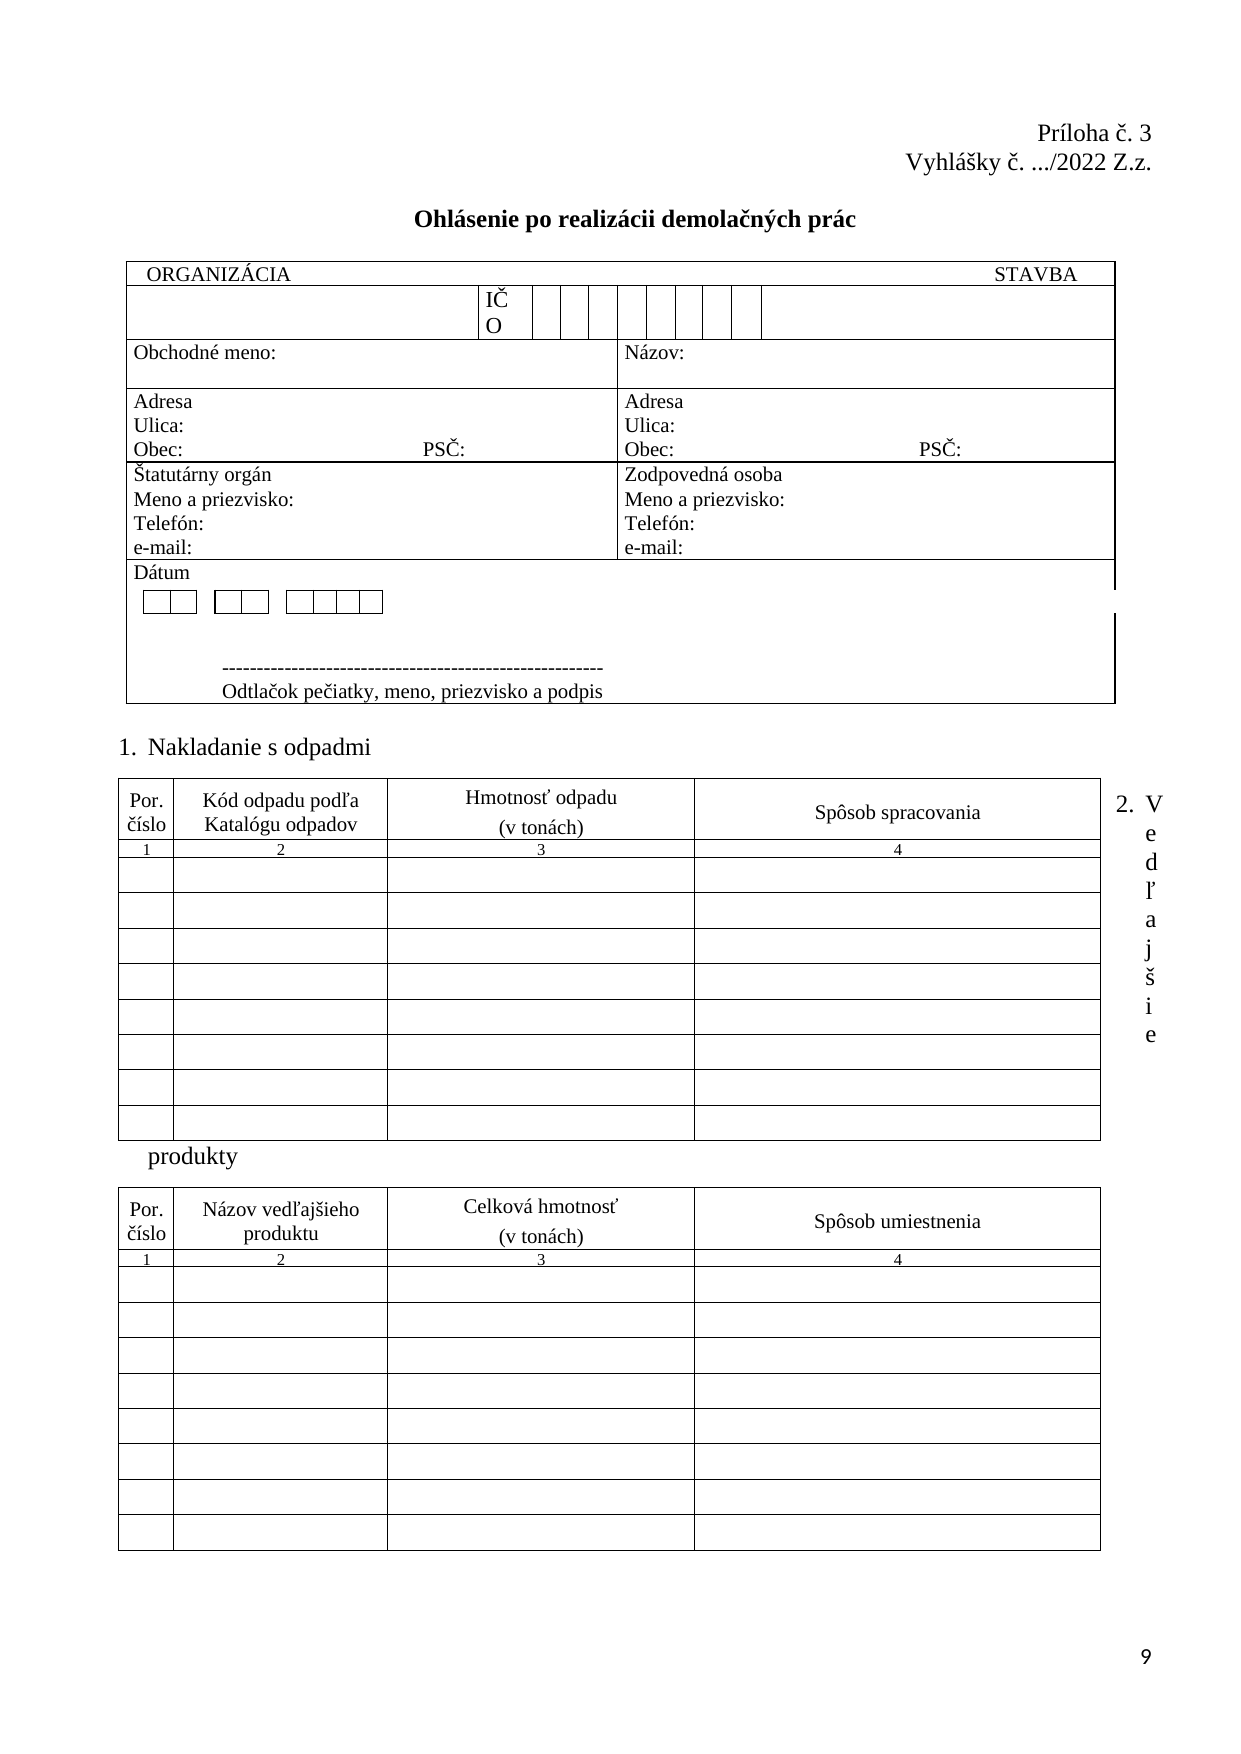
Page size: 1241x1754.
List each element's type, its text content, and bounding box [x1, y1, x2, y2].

table_cell Štatutárny orgán Meno a priezvisko: Telefón: e-mail: [127, 463, 617, 559]
table_cell [174, 1515, 209, 1549]
table_cell [174, 1070, 209, 1105]
table_cell 4 [695, 840, 1100, 857]
table_cell [174, 858, 209, 892]
table_cell [119, 858, 173, 892]
table_cell [352, 1374, 387, 1408]
table_cell [245, 1338, 281, 1372]
table_cell [317, 1000, 352, 1034]
table_cell [317, 1035, 352, 1069]
table_cell [245, 858, 281, 892]
table_cell [352, 1070, 387, 1105]
table_cell 3 [388, 1250, 694, 1266]
table_cell [695, 893, 1100, 928]
table_cell 4 [695, 1250, 1100, 1266]
table_cell [352, 929, 387, 963]
table_cell [119, 964, 173, 998]
table_cell [119, 1035, 173, 1069]
table_cell [388, 1374, 694, 1408]
table_cell 2 [174, 840, 387, 857]
table_cell [281, 1106, 317, 1140]
table_cell [245, 893, 281, 928]
table_cell [533, 286, 560, 338]
table_cell [281, 964, 317, 998]
table_cell [281, 1444, 317, 1479]
text Ohlásenie po realizácii demolačných prác [118, 204, 1152, 233]
table_cell [210, 1000, 245, 1034]
table_cell [210, 1409, 245, 1443]
table_cell [281, 1409, 317, 1443]
table_cell [352, 1267, 387, 1302]
table_cell Obchodné meno: [127, 340, 617, 388]
table_cell 2 [174, 1250, 387, 1266]
table_cell [388, 1106, 694, 1140]
table_cell [281, 1303, 317, 1337]
table_cell [210, 1480, 245, 1514]
table_cell [388, 929, 694, 963]
table_cell [127, 590, 143, 613]
table_cell [695, 1035, 1100, 1069]
table_cell [119, 1515, 173, 1549]
table_cell [174, 1338, 209, 1372]
table_header Celková hmotnosť (v tonách) [388, 1188, 694, 1248]
table_cell [317, 1303, 352, 1337]
table_cell [695, 1409, 1100, 1443]
table_cell [618, 286, 646, 338]
table_cell [210, 1374, 245, 1408]
table_cell [317, 929, 352, 963]
table_cell [242, 591, 268, 613]
table_cell [119, 1303, 173, 1337]
table_cell [119, 1338, 173, 1372]
table_cell [119, 893, 173, 928]
table_cell [281, 858, 317, 892]
table_cell [210, 1444, 245, 1479]
table_cell [388, 1444, 694, 1479]
table_cell [695, 1070, 1100, 1105]
table_cell [174, 1303, 209, 1337]
table_cell [388, 1480, 694, 1514]
table_cell [317, 1374, 352, 1408]
table_cell [695, 1303, 1100, 1337]
table_cell [695, 1515, 1100, 1549]
table_cell [695, 929, 1100, 963]
table_cell [388, 1515, 694, 1549]
table_cell [119, 1000, 173, 1034]
table_cell [245, 929, 281, 963]
table_cell [281, 1338, 317, 1372]
table_cell [119, 1409, 173, 1443]
table_cell [197, 590, 214, 613]
table_cell [388, 1409, 694, 1443]
table_cell [287, 591, 313, 613]
table_cell [695, 964, 1100, 998]
table_cell [352, 1000, 387, 1034]
table_cell [245, 1374, 281, 1408]
table_cell [337, 591, 359, 613]
table_cell 1 [119, 840, 173, 857]
text Vyhlášky č. .../2022 Z.z. [118, 147, 1152, 176]
table_cell [245, 1070, 281, 1105]
table_cell Adresa Ulica: Obec: PSČ: [127, 389, 617, 461]
table_cell [127, 286, 313, 338]
table_cell [695, 1338, 1100, 1372]
table_cell [210, 858, 245, 892]
table_header Kód odpadu podľa Katalógu odpadov [174, 779, 387, 839]
table_header Spôsob spracovania [695, 779, 1100, 839]
table_cell [245, 1106, 281, 1140]
table_cell [317, 1515, 352, 1549]
table_cell [388, 1303, 694, 1337]
table_cell 1 [119, 1250, 173, 1266]
table_cell [119, 1480, 173, 1514]
table_cell [352, 1106, 387, 1140]
table_cell [647, 286, 675, 338]
table_cell Dátum [127, 560, 1114, 589]
table_cell [119, 1267, 173, 1302]
table_cell [245, 964, 281, 998]
table_cell [352, 1409, 387, 1443]
table_cell Adresa Ulica: Obec: PSČ: [618, 389, 1114, 461]
table_cell [388, 964, 694, 998]
table_cell [174, 1000, 209, 1034]
list Vedľajšie produkty [118, 789, 1152, 1170]
table_cell [245, 1515, 281, 1549]
table_cell [317, 858, 352, 892]
table_header Por. číslo [119, 779, 173, 839]
table_cell [388, 1035, 694, 1069]
table_cell [210, 1303, 245, 1337]
table_cell [317, 1480, 352, 1514]
table_cell [174, 1374, 209, 1408]
table_cell [695, 858, 1100, 892]
table_cell [360, 591, 382, 613]
table_cell [119, 1070, 173, 1105]
table_cell [210, 1267, 245, 1302]
table_cell [281, 1374, 317, 1408]
table_cell [210, 1106, 245, 1140]
table_cell [119, 1444, 173, 1479]
table_cell [281, 1000, 317, 1034]
table_cell [216, 591, 241, 613]
table_cell [352, 893, 387, 928]
table_cell [695, 1480, 1100, 1514]
table_cell [281, 1515, 317, 1549]
table_cell [317, 1106, 352, 1140]
text Príloha č. 3 [118, 118, 1152, 147]
table_cell 3 [388, 840, 694, 857]
table_cell [245, 1480, 281, 1514]
table_cell [174, 1106, 209, 1140]
table_cell [732, 286, 761, 338]
table_cell [388, 858, 694, 892]
table_cell [119, 929, 173, 963]
table_cell [388, 893, 694, 928]
table_cell [174, 964, 209, 998]
table_header Názov vedľajšieho produktu [174, 1188, 387, 1248]
table_cell [171, 591, 196, 613]
table_cell [314, 591, 336, 613]
table_header Hmotnosť odpadu (v tonách) [388, 779, 694, 839]
table_cell [313, 286, 478, 338]
table_cell [317, 893, 352, 928]
table_cell [174, 893, 209, 928]
table_cell [210, 964, 245, 998]
table_cell [245, 1000, 281, 1034]
table_cell [281, 1267, 317, 1302]
table_cell [210, 1515, 245, 1549]
table_cell ------------------------------------------------------- Odtlačok pečiatky, meno, priezvisko a podpis [127, 613, 1114, 703]
table_cell [119, 1374, 173, 1408]
table_cell [281, 893, 317, 928]
table_cell [695, 1000, 1100, 1034]
table_cell [144, 591, 170, 613]
table_cell [317, 1338, 352, 1372]
table_cell [210, 1338, 245, 1372]
table_header Por. číslo [119, 1188, 173, 1248]
table_header Spôsob umiestnenia [695, 1188, 1100, 1248]
table_cell [281, 929, 317, 963]
table_cell [119, 1106, 173, 1140]
table_cell [174, 1035, 209, 1069]
table_cell Zodpovedná osoba Meno a priezvisko: Telefón: e-mail: [618, 463, 1114, 559]
table_cell [281, 1070, 317, 1105]
table_cell [210, 1035, 245, 1069]
table_cell [352, 1303, 387, 1337]
table_cell [352, 858, 387, 892]
table_cell [676, 286, 702, 338]
table_cell [695, 1267, 1100, 1302]
table_cell [210, 1070, 245, 1105]
table_cell [388, 1267, 694, 1302]
table_cell [245, 1444, 281, 1479]
list Nakladanie s odpadmi [118, 732, 1152, 761]
table_cell [245, 1303, 281, 1337]
table_cell [281, 1480, 317, 1514]
table_cell [695, 1444, 1100, 1479]
table_cell [352, 1444, 387, 1479]
table_cell [245, 1267, 281, 1302]
table_cell [352, 964, 387, 998]
table_cell [174, 1409, 209, 1443]
table_cell [174, 929, 209, 963]
table_cell [245, 1035, 281, 1069]
table_cell [589, 286, 617, 338]
table_cell [317, 1070, 352, 1105]
table_cell [174, 1444, 209, 1479]
table_cell [352, 1515, 387, 1549]
table_cell [317, 1267, 352, 1302]
table_cell [703, 286, 731, 338]
table_cell IČO [479, 286, 532, 338]
table_cell Názov: [618, 340, 1114, 388]
table_cell [695, 1374, 1100, 1408]
table_cell [561, 286, 588, 338]
table_cell [317, 1409, 352, 1443]
table_cell [317, 1444, 352, 1479]
table_cell [695, 1106, 1100, 1140]
table_cell [245, 1409, 281, 1443]
table_cell [281, 1035, 317, 1069]
table_header ORGANIZÁCIA STAVBA [127, 262, 1114, 285]
table_cell [210, 893, 245, 928]
table_cell [352, 1035, 387, 1069]
table_cell [388, 1070, 694, 1105]
table_cell [317, 964, 352, 998]
table_cell [352, 1338, 387, 1372]
table_cell [388, 1000, 694, 1034]
table_cell [210, 929, 245, 963]
table_cell [388, 1338, 694, 1372]
table_cell [269, 590, 286, 613]
table_cell [174, 1480, 209, 1514]
table_cell [352, 1480, 387, 1514]
table_cell [762, 286, 1114, 338]
table_cell [174, 1267, 209, 1302]
